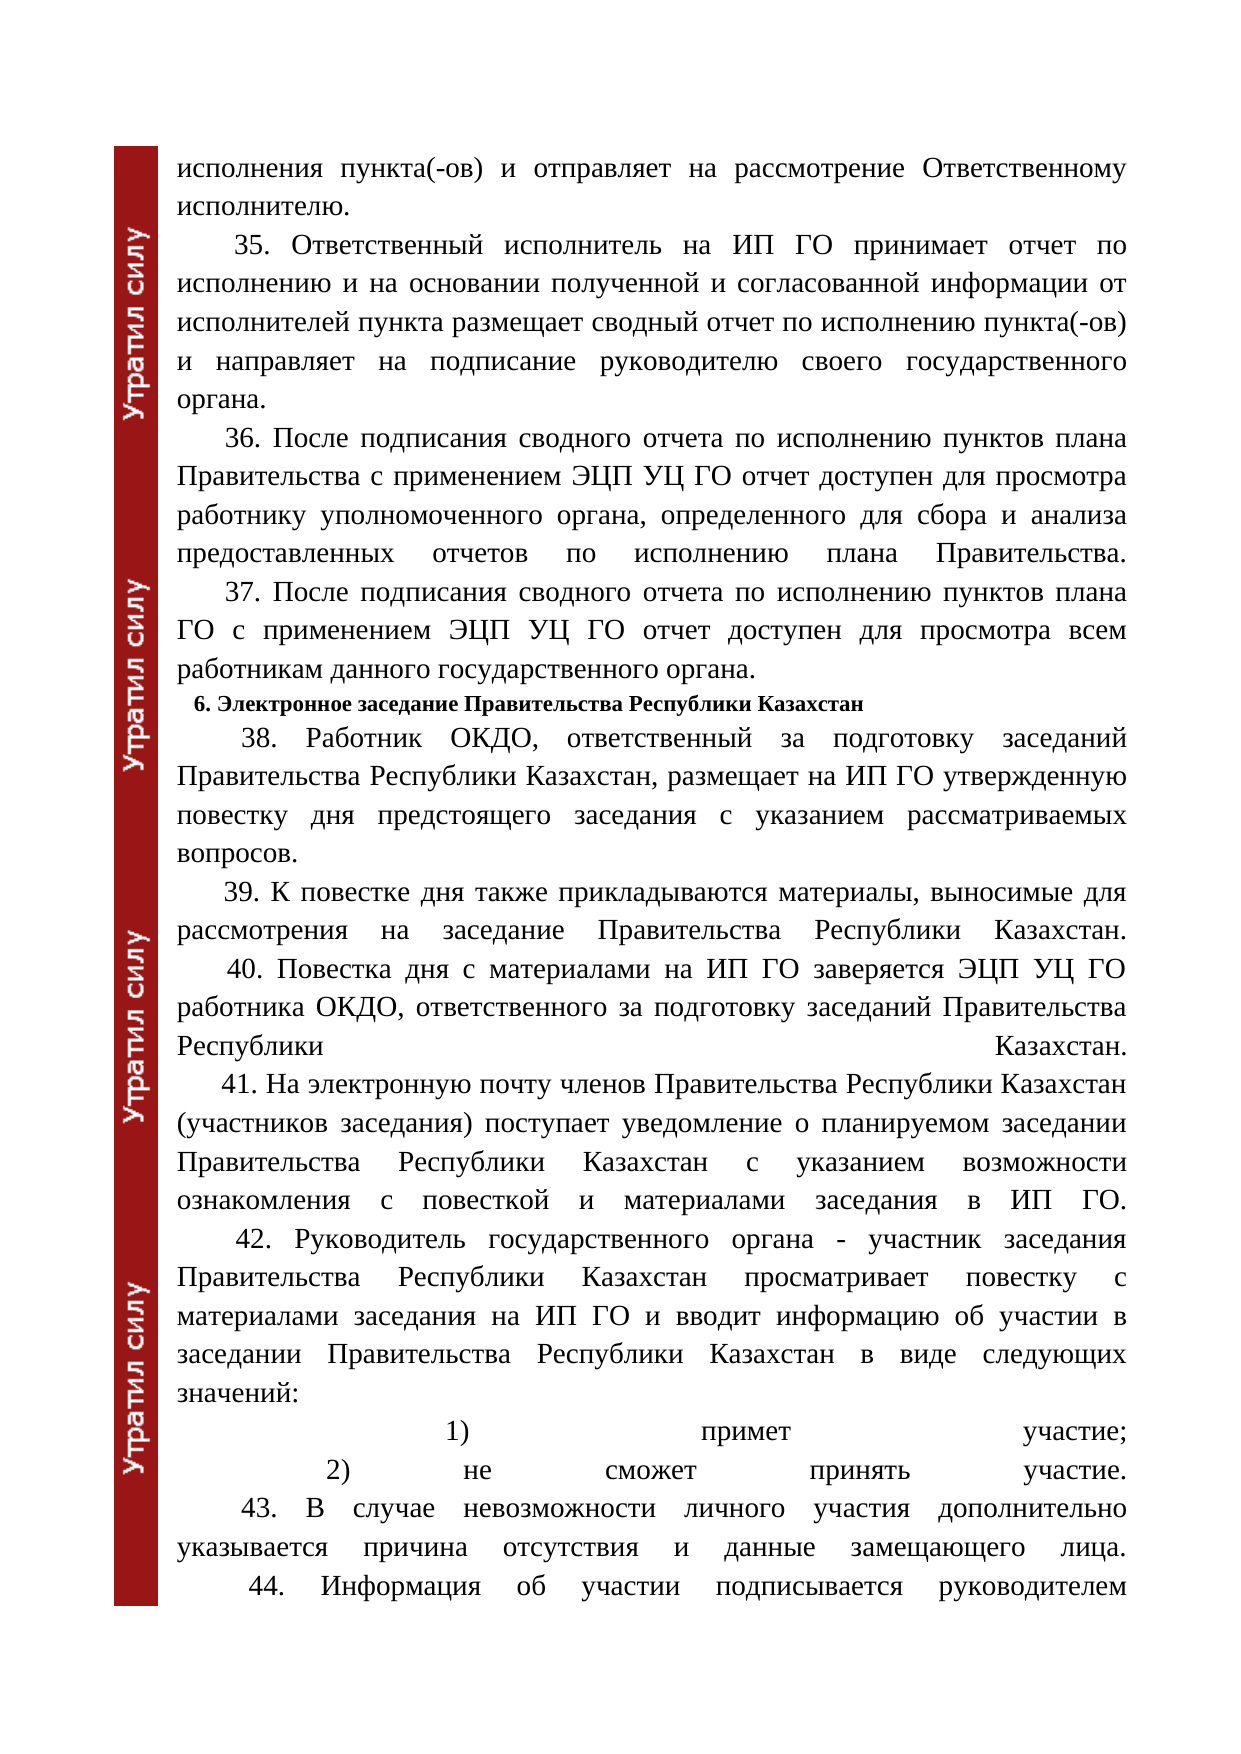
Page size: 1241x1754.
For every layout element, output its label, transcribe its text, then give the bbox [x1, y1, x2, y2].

text 6. Электронное заседание Правительства Республики Казахстан [112, 689, 1128, 716]
picture [114, 716, 158, 720]
picture [114, 146, 158, 150]
picture [114, 684, 158, 689]
picture [114, 1601, 158, 1606]
